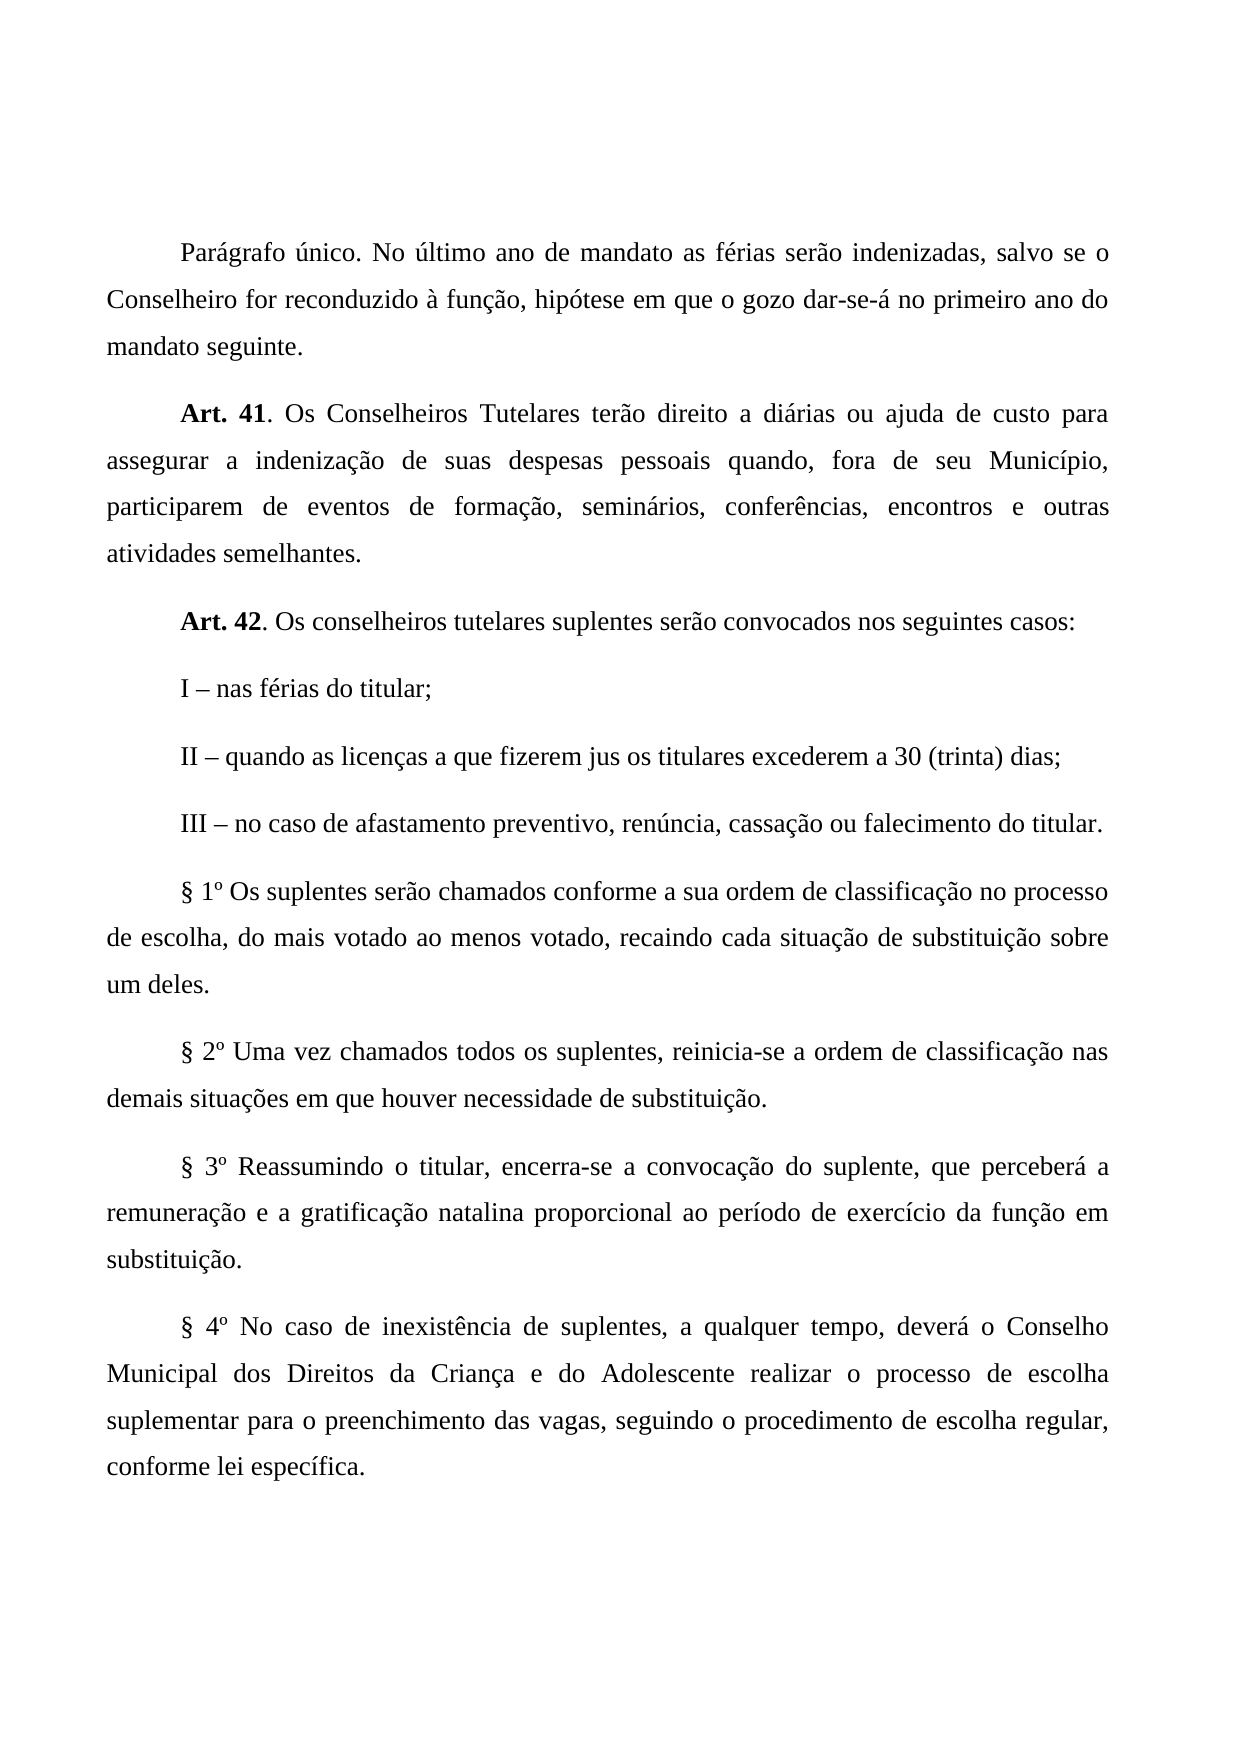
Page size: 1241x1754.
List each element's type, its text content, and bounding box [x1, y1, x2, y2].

text Art. 41. Os Conselheiros Tutelares terão direito a diárias ou ajuda de custo para assegurar a indenização de suas despesas pessoais quando, fora de seu Município, participarem de eventos de formação, seminários, conferências, encontros e outras atividades semelhantes. [106, 397, 1110, 568]
text II – quando as licenças a que fizerem jus os titulares excederem a 30 (trinta) dias; [106, 739, 1110, 771]
text § 4º No caso de inexistência de suplentes, a qualquer tempo, deverá o Conselho Municipal dos Direitos da Criança e do Adolescente realizar o processo de escolha suplementar para o preenchimento das vagas, seguindo o procedimento de escolha regular, conforme lei específica. [106, 1310, 1110, 1482]
text Parágrafo único. No último ano de mandato as férias serão indenizadas, salvo se o Conselheiro for reconduzido à função, hipótese em que o gozo dar-se-á no primeiro ano do mandato seguinte. [106, 236, 1110, 361]
text Art. 42. Os conselheiros tutelares suplentes serão convocados nos seguintes casos: [106, 604, 1110, 636]
text I – nas férias do titular; [106, 672, 1110, 703]
text § 1º Os suplentes serão chamados conforme a sua ordem de classificação no processo de escolha, do mais votado ao menos votado, recaindo cada situação de substituição sobre um deles. [106, 874, 1110, 999]
text III – no caso de afastamento preventivo, renúncia, cassação ou falecimento do titular. [106, 807, 1110, 838]
text § 3º Reassumindo o titular, encerra-se a convocação do suplente, que perceberá a remuneração e a gratificação natalina proporcional ao período de exercício da função em substituição. [106, 1149, 1110, 1274]
text § 2º Uma vez chamados todos os suplentes, reinicia-se a ordem de classificação nas demais situações em que houver necessidade de substituição. [106, 1035, 1110, 1113]
